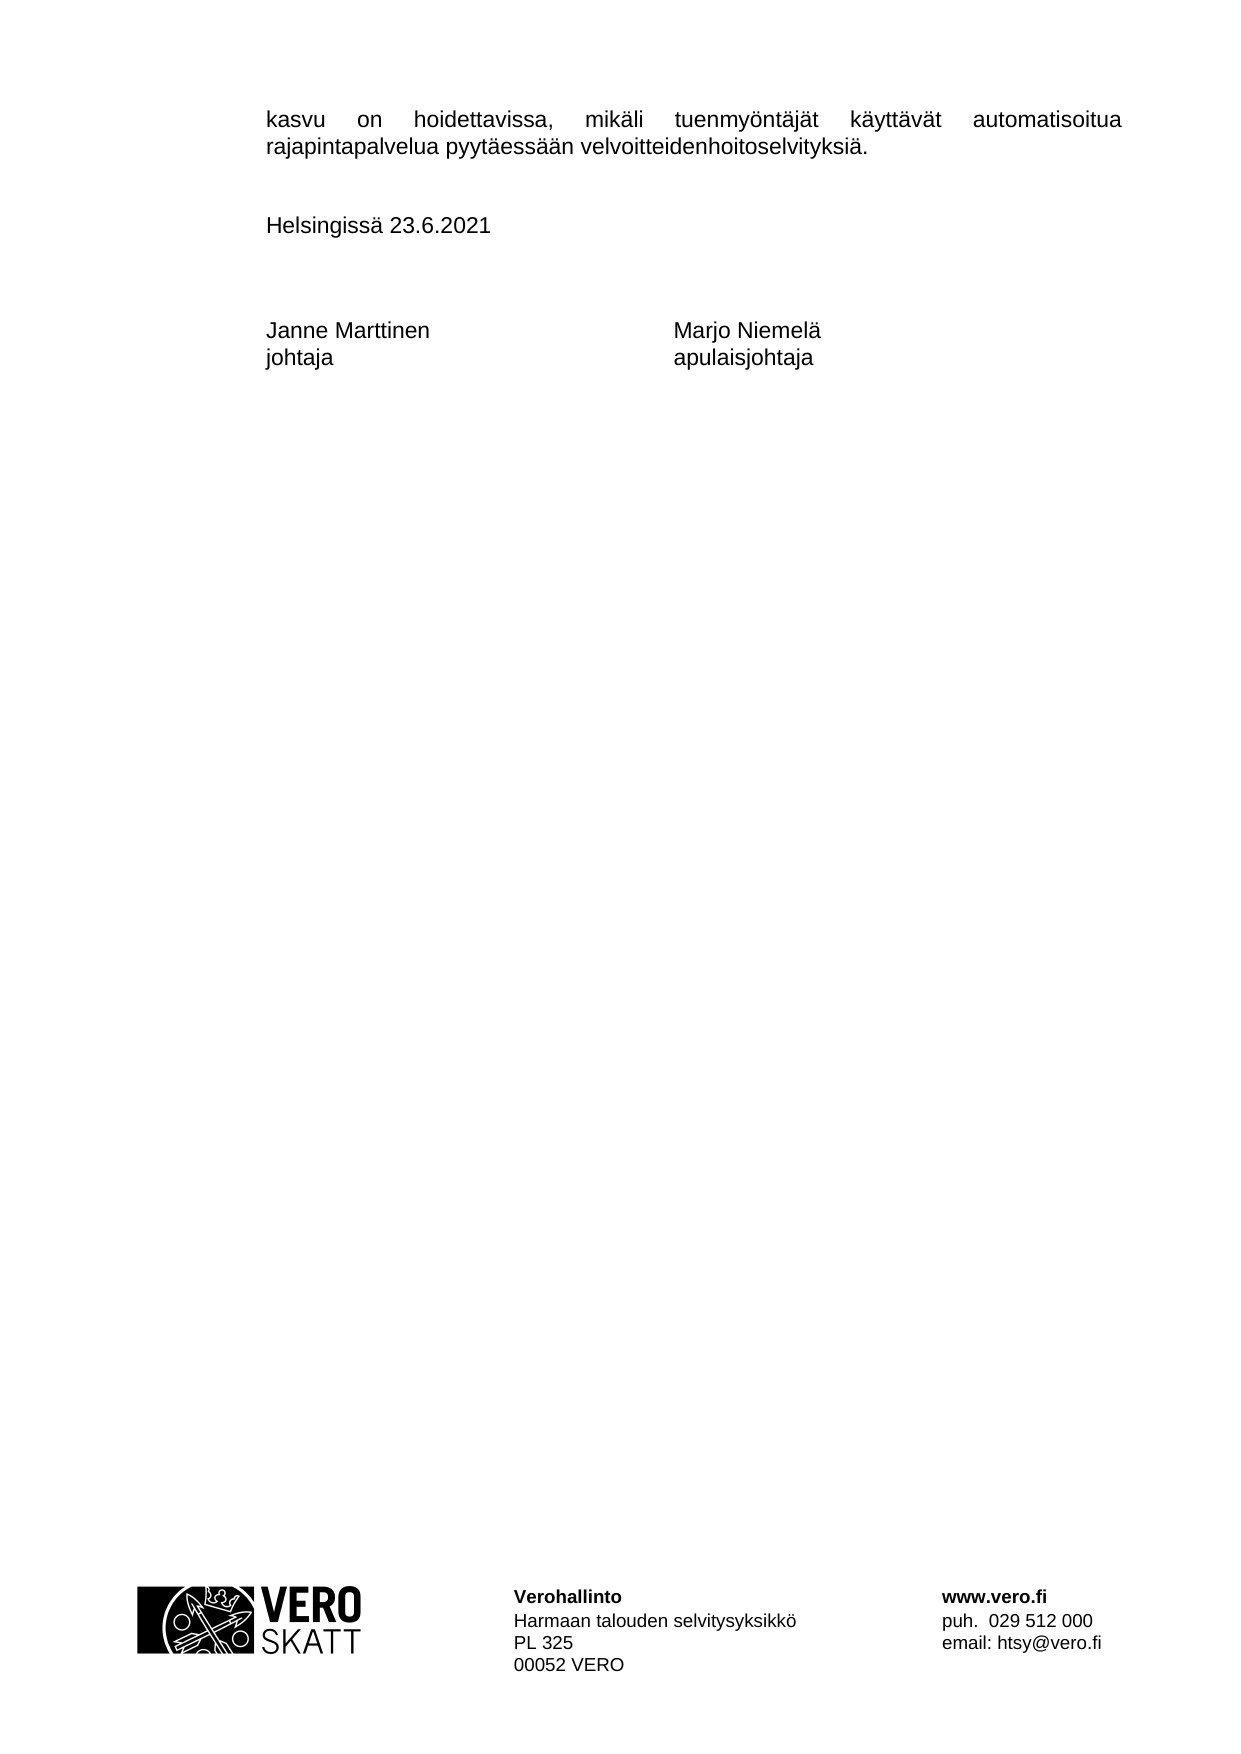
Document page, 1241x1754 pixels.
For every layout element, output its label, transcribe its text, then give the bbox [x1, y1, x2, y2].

text Helsingissä 23.6.2021 [266, 212, 1122, 238]
text johtaja apulaisjohtaja [130, 343, 1122, 370]
text Janne Marttinen Marjo Niemelä [130, 317, 1122, 343]
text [266, 106, 1122, 159]
